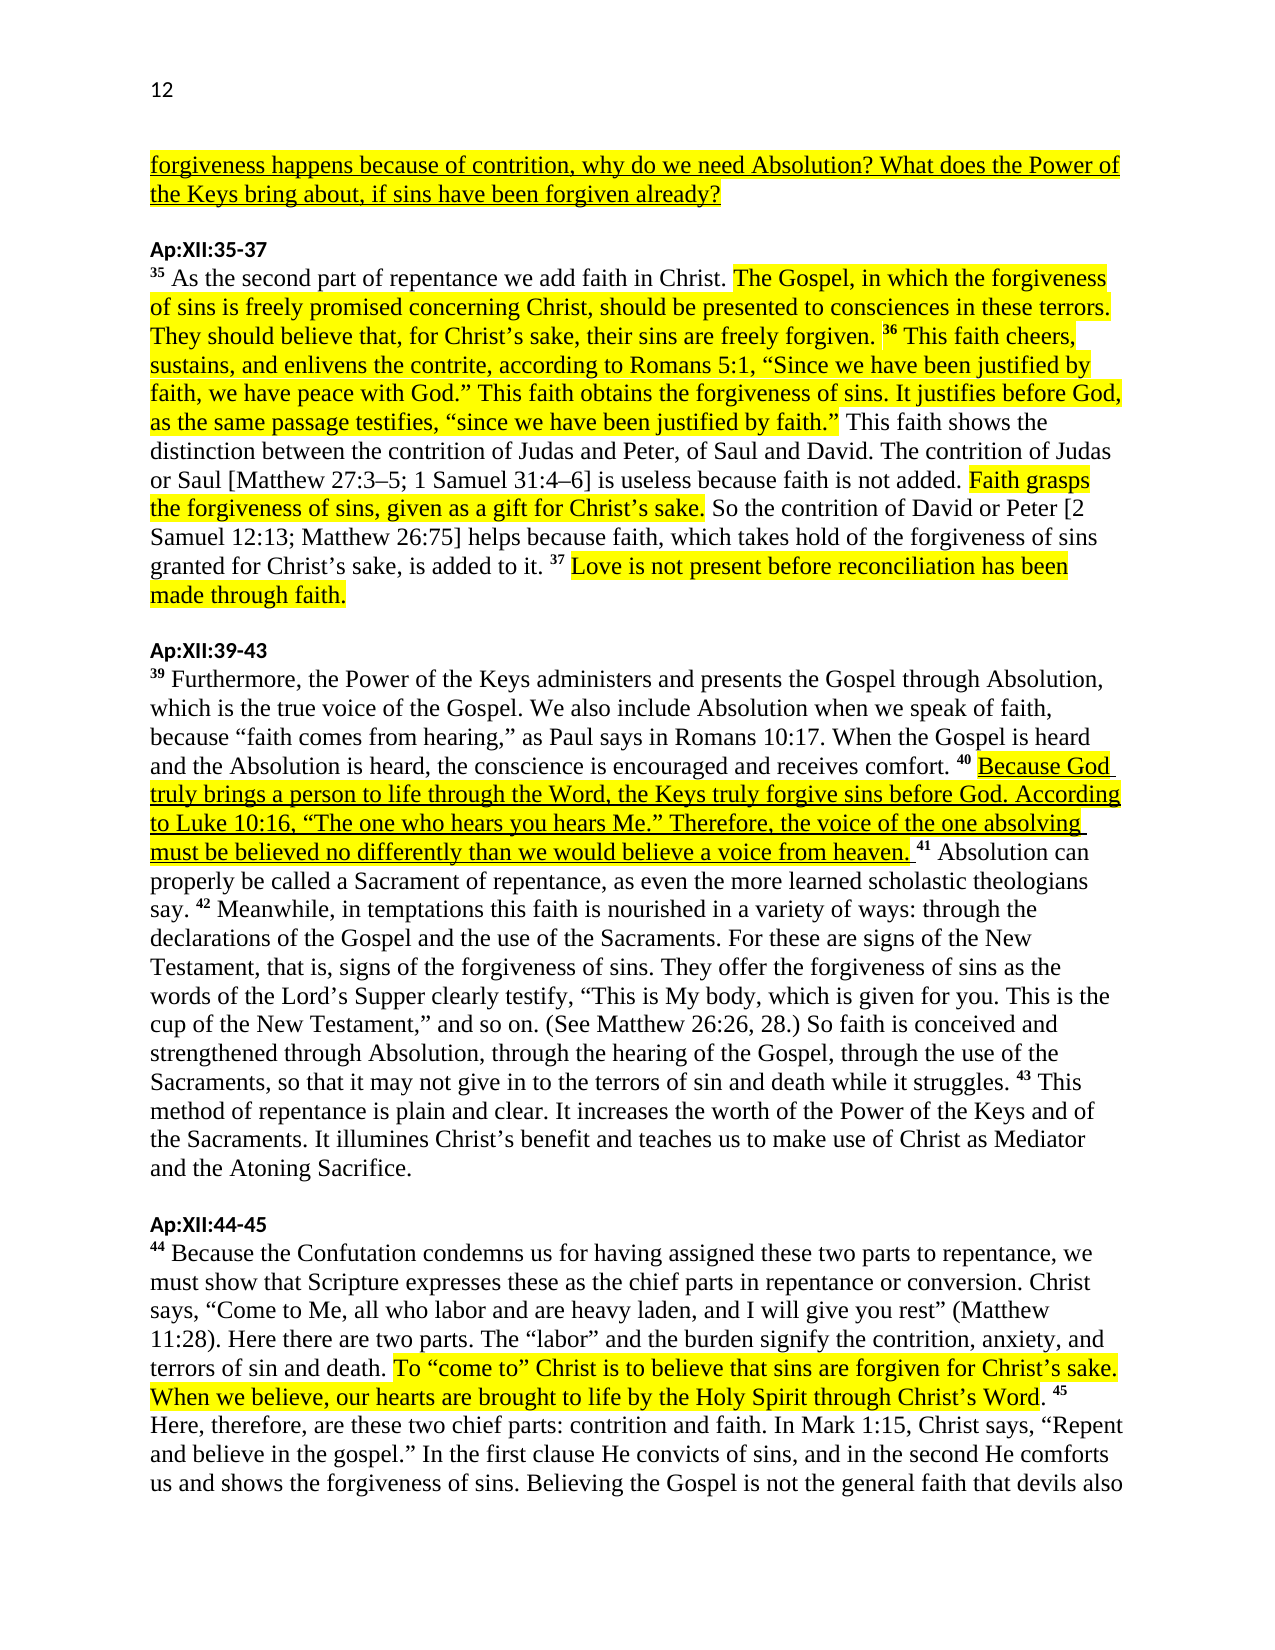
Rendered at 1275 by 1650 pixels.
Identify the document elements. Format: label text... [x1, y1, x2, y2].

text 39 Furthermore, the Power of the Keys administers and presents the Gospel through Absolution, which is the true voice of the Gospel. We also include Absolution when we speak of faith, because “faith comes from hearing,” as Paul says in Romans 10:17. When the Gospel is heard and the Absolution is heard, the conscience is encouraged and receives comfort. 40 Because God truly brings a person to life through the Word, the Keys truly forgive sins before God. According to Luke 10:16, “The one who hears you hears Me.” Therefore, the voice of the one absolving must be believed no differently than we would believe a voice from heaven. 41 Absolution can properly be called a Sacrament of repentance, as even the more learned scholastic theologians say. 42 Meanwhile, in temptations this faith is nourished in a variety of ways: through the declarations of the Gospel and the use of the Sacraments. For these are signs of the New Testament, that is, signs of the forgiveness of sins. They offer the forgiveness of sins as the words of the Lord’s Supper clearly testify, “This is My body, which is given for you. This is the cup of the New Testament,” and so on. (See Matthew 26:26, 28.) So faith is conceived and strengthened through Absolution, through the hearing of the Gospel, through the use of the Sacraments, so that it may not give in to the terrors of sin and death while it struggles. 43 This method of repentance is plain and clear. It increases the worth of the Power of the Keys and of the Sacraments. It illumines Christ’s benefit and teaches us to make use of Christ as Mediator and the Atoning Sacrifice. [150, 664, 1125, 1182]
text 35 As the second part of repentance we add faith in Christ. The Gospel, in which the forgiveness of sins is freely promised concerning Christ, should be presented to consciences in these terrors. They should believe that, for Christ’s sake, their sins are freely forgiven. 36 This faith cheers, sustains, and enlivens the contrite, according to Romans 5:1, “Since we have been justified by faith, we have peace with God.” This faith obtains the forgiveness of sins. It justifies before God, as the same passage testifies, “since we have been justified by faith.” This faith shows the distinction between the contrition of Judas and Peter, of Saul and David. The contrition of Judas or Saul [Matthew 27:3–5; 1 Samuel 31:4–6] is useless because faith is not added. Faith grasps the forgiveness of sins, given as a gift for Christ’s sake. So the contrition of David or Peter [2 Samuel 12:13; Matthew 26:75] helps because faith, which takes hold of the forgiveness of sins granted for Christ’s sake, is added to it. 37 Love is not present before reconciliation has been made through faith. [150, 263, 1125, 608]
text Ap:XII:39-43 [150, 637, 1125, 664]
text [150, 1238, 1125, 1497]
text Ap:XII:35-37 [150, 236, 1125, 263]
text Ap:XII:44-45 [150, 1210, 1125, 1238]
